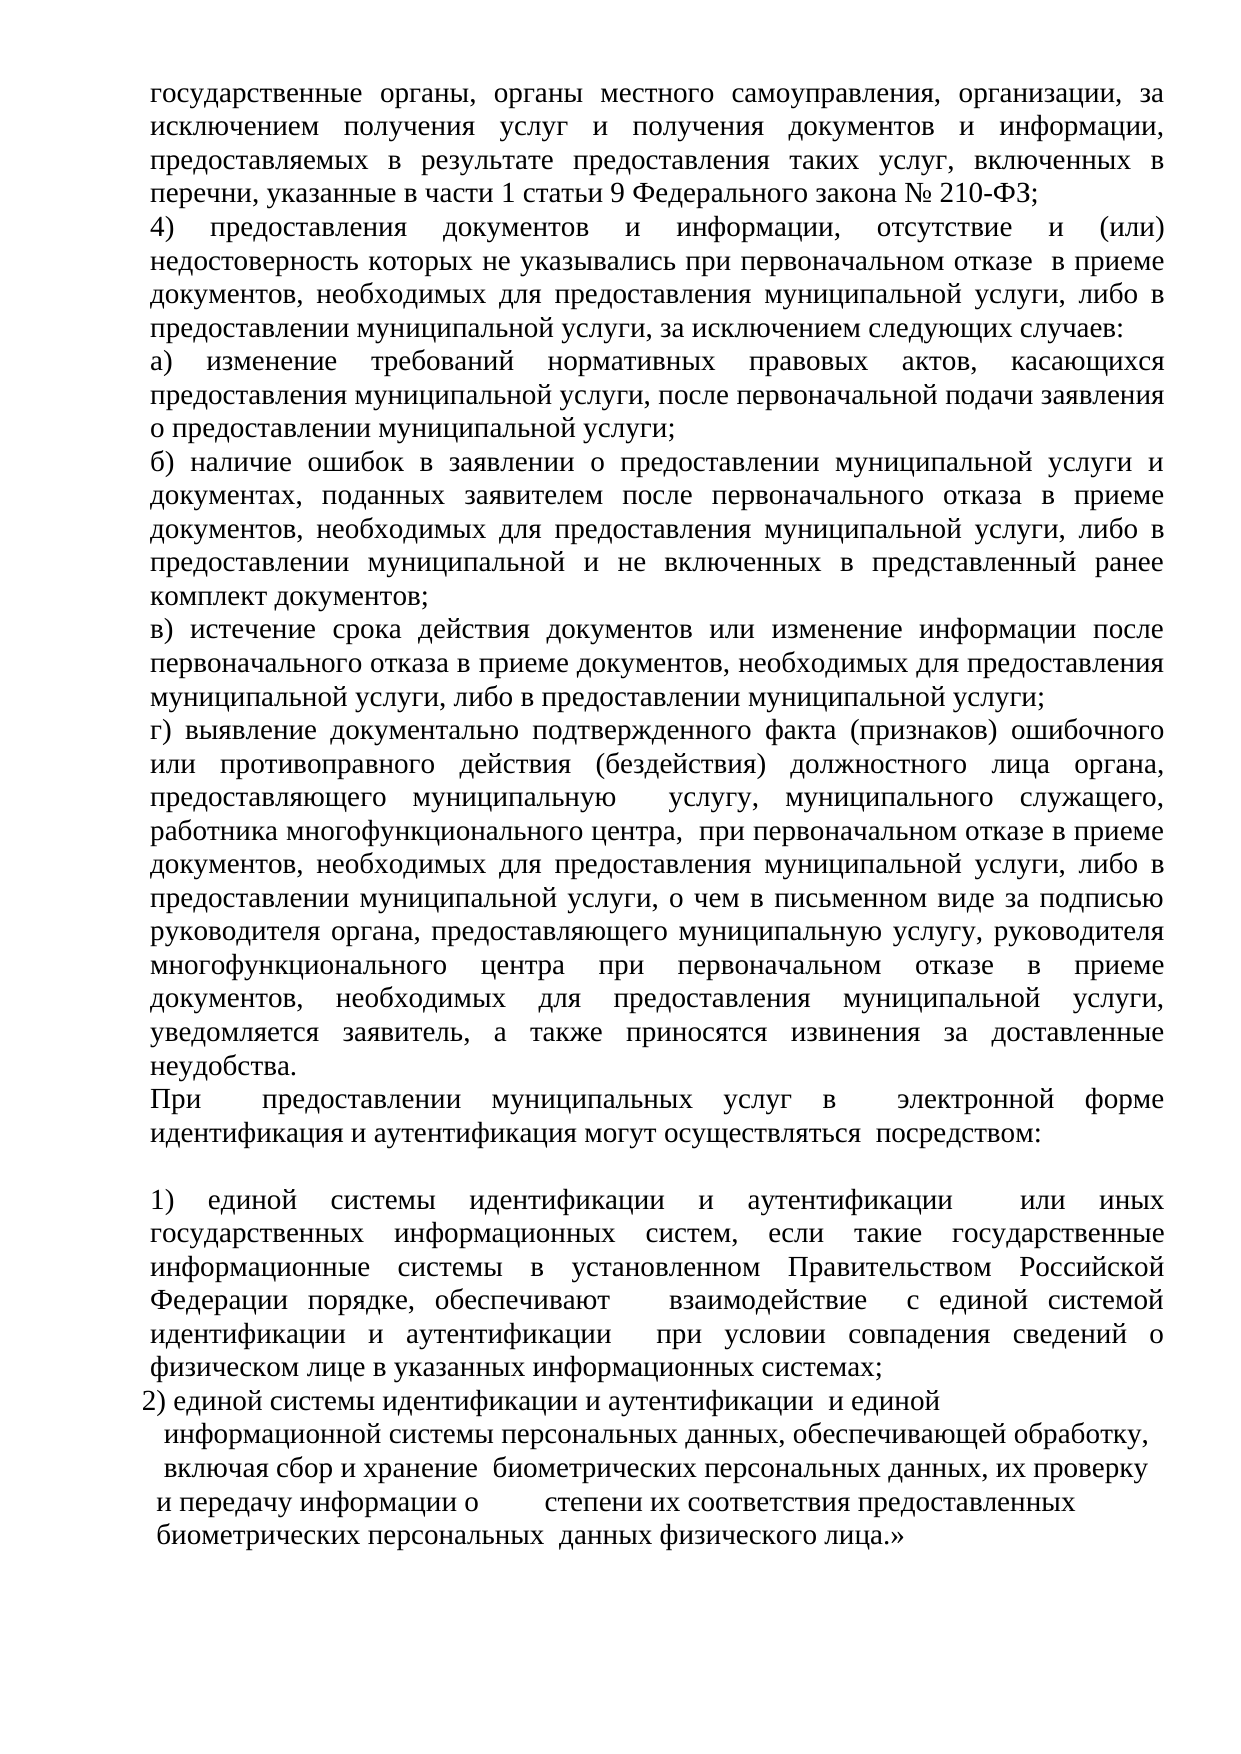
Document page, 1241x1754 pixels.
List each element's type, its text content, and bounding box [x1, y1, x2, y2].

text биометрических персональных данных физического лица.» [112, 1517, 1165, 1551]
text информационной системы персональных данных, обеспечивающей обработку, [112, 1417, 1165, 1450]
text а) изменение требований нормативных правовых актов, касающихся предоставления муниципальной услуги, после первоначальной подачи заявления о предоставлении муниципальной услуги; [150, 343, 1165, 444]
text При предоставлении муниципальных услуг в электронной форме идентификация и аутентификация могут осуществляться посредством: [150, 1081, 1165, 1148]
text 2) единой системы идентификации и аутентификации и единой [112, 1383, 1165, 1417]
text и передачу информации о степени их соответствия предоставленных [112, 1484, 1165, 1517]
text б) наличие ошибок в заявлении о предоставлении муниципальной услуги и документах, поданных заявителем после первоначального отказа в приеме документов, необходимых для предоставления муниципальной услуги, либо в предоставлении муниципальной и не включенных в представленный ранее комплект документов; [150, 444, 1165, 612]
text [150, 75, 1165, 209]
text в) истечение срока действия документов или изменение информации после первоначального отказа в приеме документов, необходимых для предоставления муниципальной услуги, либо в предоставлении муниципальной услуги; [150, 612, 1165, 712]
text включая сбор и хранение биометрических персональных данных, их проверку [112, 1450, 1165, 1484]
text 4) предоставления документов и информации, отсутствие и (или) недостоверность которых не указывались при первоначальном отказе в приеме документов, необходимых для предоставления муниципальной услуги, либо в предоставлении муниципальной услуги, за исключением следующих случаев: [150, 209, 1165, 343]
text 1) единой системы идентификации и аутентификации или иных государственных информационных систем, если такие государственные информационные системы в установленном Правительством Российской Федерации порядке, обеспечивают взаимодействие с единой системой идентификации и аутентификации при условии совпадения сведений о физическом лице в указанных информационных системах; [150, 1182, 1165, 1383]
text г) выявление документально подтвержденного факта (признаков) ошибочного или противоправного действия (бездействия) должностного лица органа, предоставляющего муниципальную услугу, муниципального служащего, работника многофункционального центра, при первоначальном отказе в приеме документов, необходимых для предоставления муниципальной услуги, либо в предоставлении муниципальной услуги, о чем в письменном виде за подписью руководителя органа, предоставляющего муниципальную услугу, руководителя многофункционального центра при первоначальном отказе в приеме документов, необходимых для предоставления муниципальной услуги, уведомляется заявитель, а также приносятся извинения за доставленные неудобства. [150, 712, 1165, 1081]
